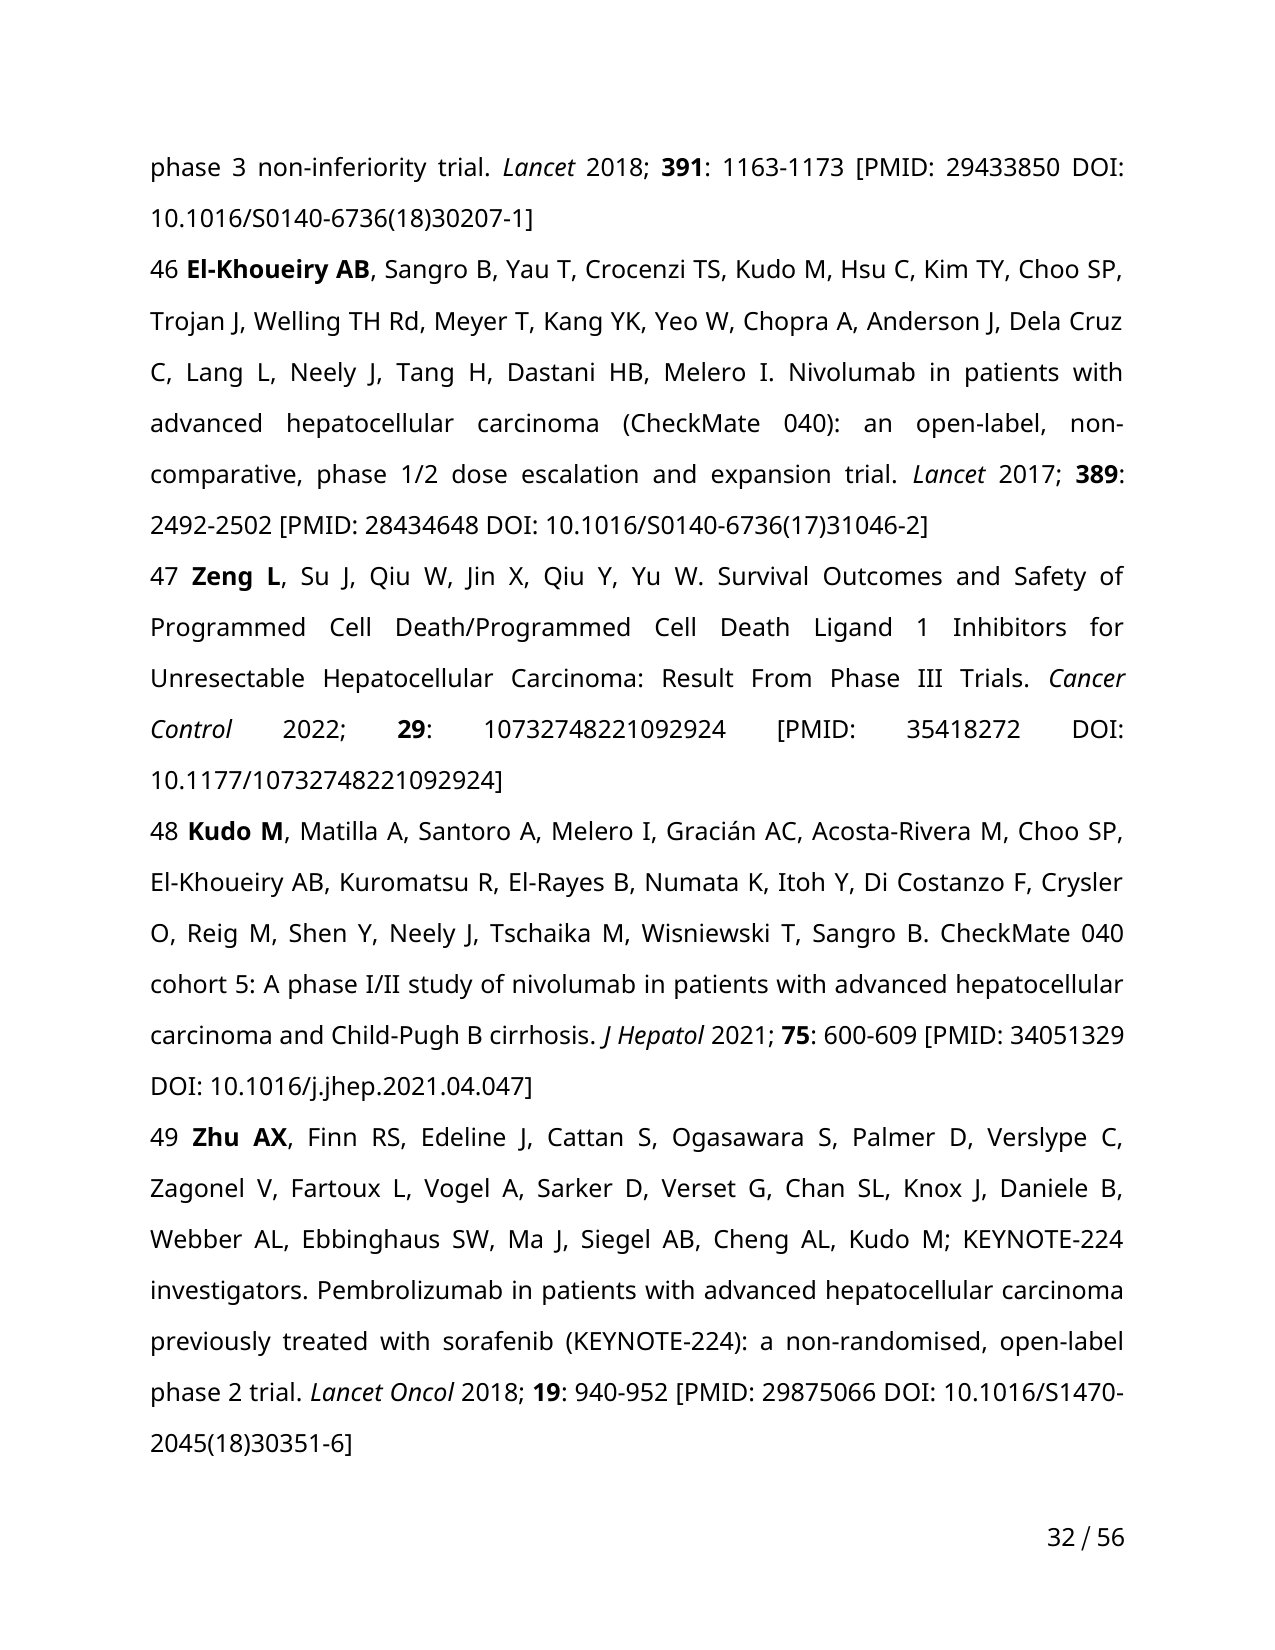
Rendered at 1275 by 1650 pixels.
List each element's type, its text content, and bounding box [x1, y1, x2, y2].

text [150, 150, 1125, 235]
text 46 El-Khoueiry AB, Sangro B, Yau T, Crocenzi TS, Kudo M, Hsu C, Kim TY, Choo SP, Trojan J, Welling TH Rd, Meyer T, Kang YK, Yeo W, Chopra A, Anderson J, Dela Cruz C, Lang L, Neely J, Tang H, Dastani HB, Melero I. Nivolumab in patients with advanced hepatocellular carcinoma (CheckMate 040): an open-label, non-comparative, phase 1/2 dose escalation and expansion trial. Lancet 2017; 389: 2492-2502 [PMID: 28434648 DOI: 10.1016/S0140-6736(17)31046-2] [150, 252, 1125, 541]
text 48 Kudo M, Matilla A, Santoro A, Melero I, Gracián AC, Acosta-Rivera M, Choo SP, El-Khoueiry AB, Kuromatsu R, El-Rayes B, Numata K, Itoh Y, Di Costanzo F, Crysler O, Reig M, Shen Y, Neely J, Tschaika M, Wisniewski T, Sangro B. CheckMate 040 cohort 5: A phase I/II study of nivolumab in patients with advanced hepatocellular carcinoma and Child-Pugh B cirrhosis. J Hepatol 2021; 75: 600-609 [PMID: 34051329 DOI: 10.1016/j.jhep.2021.04.047] [150, 813, 1125, 1103]
text 49 Zhu AX, Finn RS, Edeline J, Cattan S, Ogasawara S, Palmer D, Verslype C, Zagonel V, Fartoux L, Vogel A, Sarker D, Verset G, Chan SL, Knox J, Daniele B, Webber AL, Ebbinghaus SW, Ma J, Siegel AB, Cheng AL, Kudo M; KEYNOTE-224 investigators. Pembrolizumab in patients with advanced hepatocellular carcinoma previously treated with sorafenib (KEYNOTE-224): a non-randomised, open-label phase 2 trial. Lancet Oncol 2018; 19: 940-952 [PMID: 29875066 DOI: 10.1016/S1470-2045(18)30351-6] [150, 1120, 1125, 1460]
text 47 Zeng L, Su J, Qiu W, Jin X, Qiu Y, Yu W. Survival Outcomes and Safety of Programmed Cell Death/Programmed Cell Death Ligand 1 Inhibitors for Unresectable Hepatocellular Carcinoma: Result From Phase III Trials. Cancer Control 2022; 29: 10732748221092924 [PMID: 35418272 DOI: 10.1177/10732748221092924] [150, 558, 1125, 797]
